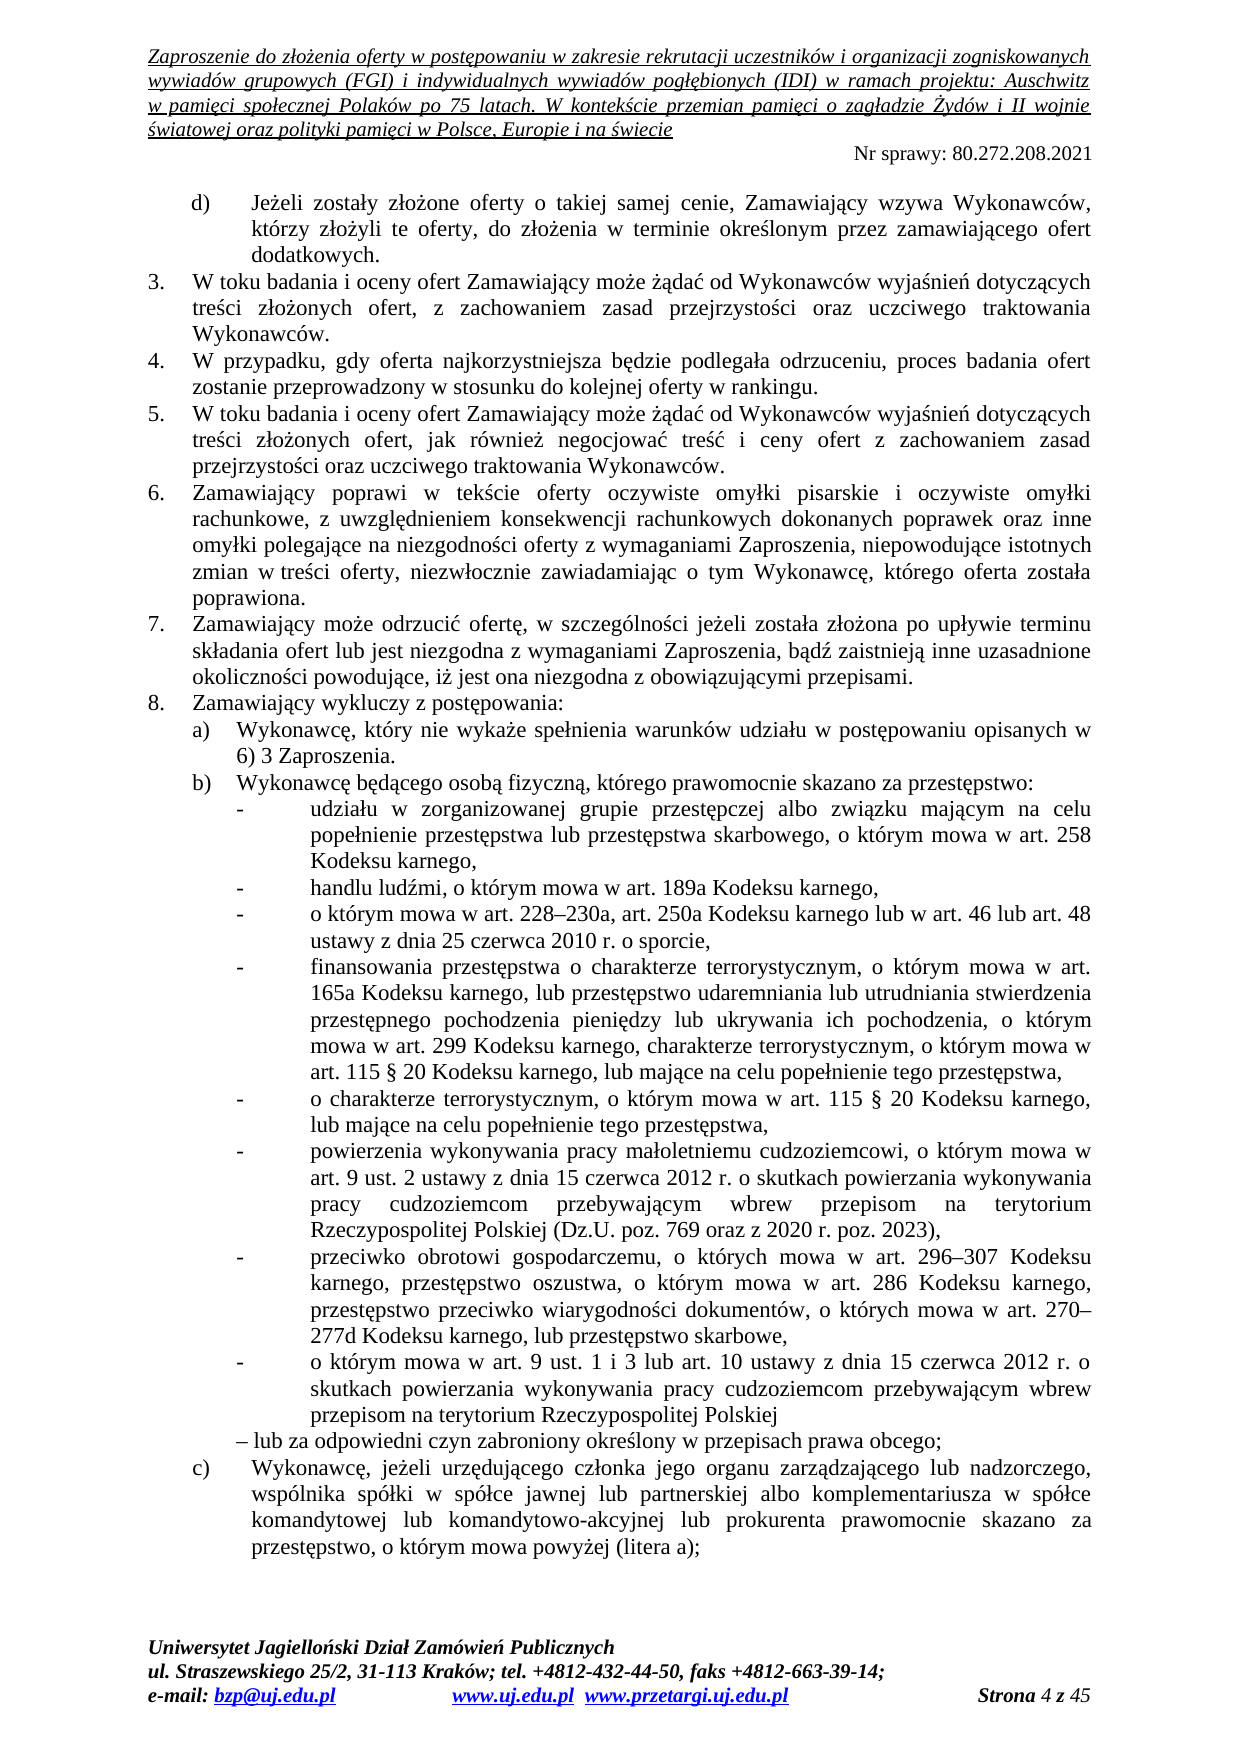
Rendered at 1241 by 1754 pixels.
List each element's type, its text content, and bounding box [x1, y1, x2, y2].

list finansowania przestępstwa o charakterze terrorystycznym, o którym mowa w art. 165a Kodeksu karnego, lub przestępstwo udaremniania lub utrudniania stwierdzenia przestępnego pochodzenia pieniędzy lub ukrywania ich pochodzenia, o którym mowa w art. 299 Kodeksu karnego, charakterze terrorystycznym, o którym mowa w art. 115 § 20 Kodeksu karnego, lub mające na celu popełnienie tego przestępstwa, [236, 953, 1093, 1085]
list o którym mowa w art. 228–230a, art. 250a Kodeksu karnego lub w art. 46 lub art. 48 ustawy z dnia 25 czerwca 2010 r. o sporcie, [236, 900, 1093, 953]
list W toku badania i oceny ofert Zamawiający może żądać od Wykonawców wyjaśnień dotyczących treści złożonych ofert, z zachowaniem zasad przejrzystości oraz uczciwego traktowania Wykonawców. [148, 268, 1093, 347]
list W toku badania i oceny ofert Zamawiający może żądać od Wykonawców wyjaśnień dotyczących treści złożonych ofert, jak również negocjować treść i ceny ofert z zachowaniem zasad przejrzystości oraz uczciwego traktowania Wykonawców. [148, 399, 1093, 479]
list o którym mowa w art. 9 ust. 1 i 3 lub art. 10 ustawy z dnia 15 czerwca 2012 r. o skutkach powierzania wykonywania pracy cudzoziemcom przebywającym wbrew przepisom na terytorium Rzeczypospolitej Polskiej [236, 1348, 1093, 1427]
list W przypadku, gdy oferta najkorzystniejsza będzie podlegała odrzuceniu, proces badania ofert zostanie przeprowadzony w stosunku do kolejnej oferty w rankingu. [148, 347, 1093, 399]
list handlu ludźmi, o którym mowa w art. 189a Kodeksu karnego, [236, 874, 1093, 900]
list powierzenia wykonywania pracy małoletniemu cudzoziemcowi, o którym mowa w art. 9 ust. 2 ustawy z dnia 15 czerwca 2012 r. o skutkach powierzania wykonywania pracy cudzoziemcom przebywającym wbrew przepisom na terytorium Rzeczypospolitej Polskiej (Dz.U. poz. 769 oraz z 2020 r. poz. 2023), [236, 1137, 1093, 1243]
list Zamawiający może odrzucić ofertę, w szczególności jeżeli została złożona po upływie terminu składania ofert lub jest niezgodna z wymaganiami Zaproszenia, bądź zaistnieją inne uzasadnione okoliczności powodujące, iż jest ona niezgodna z obowiązującymi przepisami. [148, 610, 1093, 689]
list Wykonawcę, który nie wykaże spełnienia warunków udziału w postępowaniu opisanych w 6) 3 Zaproszenia. [192, 716, 1093, 768]
list przeciwko obrotowi gospodarczemu, o których mowa w art. 296–307 Kodeksu karnego, przestępstwo oszustwa, o którym mowa w art. 286 Kodeksu karnego, przestępstwo przeciwko wiarygodności dokumentów, o których mowa w art. 270–277d Kodeksu karnego, lub przestępstwo skarbowe, [236, 1243, 1093, 1348]
list Zamawiający poprawi w tekście oferty oczywiste omyłki pisarskie i oczywiste omyłki rachunkowe, z uwzględnieniem konsekwencji rachunkowych dokonanych poprawek oraz inne omyłki polegające na niezgodności oferty z wymaganiami Zaproszenia, niepowodujące istotnych zmian w treści oferty, niezwłocznie zawiadamiając o tym Wykonawcę, którego oferta została poprawiona. [148, 479, 1093, 610]
list Wykonawcę, jeżeli urzędującego członka jego organu zarządzającego lub nadzorczego, wspólnika spółki w spółce jawnej lub partnerskiej albo komplementariusza w spółce komandytowej lub komandytowo-akcyjnej lub prokurenta prawomocnie skazano za przestępstwo, o którym mowa powyżej (litera a); [192, 1454, 1093, 1559]
list Jeżeli zostały złożone oferty o takiej samej cenie, Zamawiający wzywa Wykonawców, którzy złożyli te oferty, do złożenia w terminie określonym przez zamawiającego ofert dodatkowych. [191, 189, 1093, 268]
list Wykonawcę będącego osobą fizyczną, którego prawomocnie skazano za przestępstwo: [192, 768, 1093, 795]
text – lub za odpowiedni czyn zabroniony określony w przepisach prawa obcego; [236, 1427, 1093, 1454]
list Zamawiający wykluczy z postępowania: [148, 689, 1093, 716]
list o charakterze terrorystycznym, o którym mowa w art. 115 § 20 Kodeksu karnego, lub mające na celu popełnienie tego przestępstwa, [236, 1085, 1093, 1137]
list udziału w zorganizowanej grupie przestępczej albo związku mającym na celu popełnienie przestępstwa lub przestępstwa skarbowego, o którym mowa w art. 258 Kodeksu karnego, [236, 795, 1093, 874]
